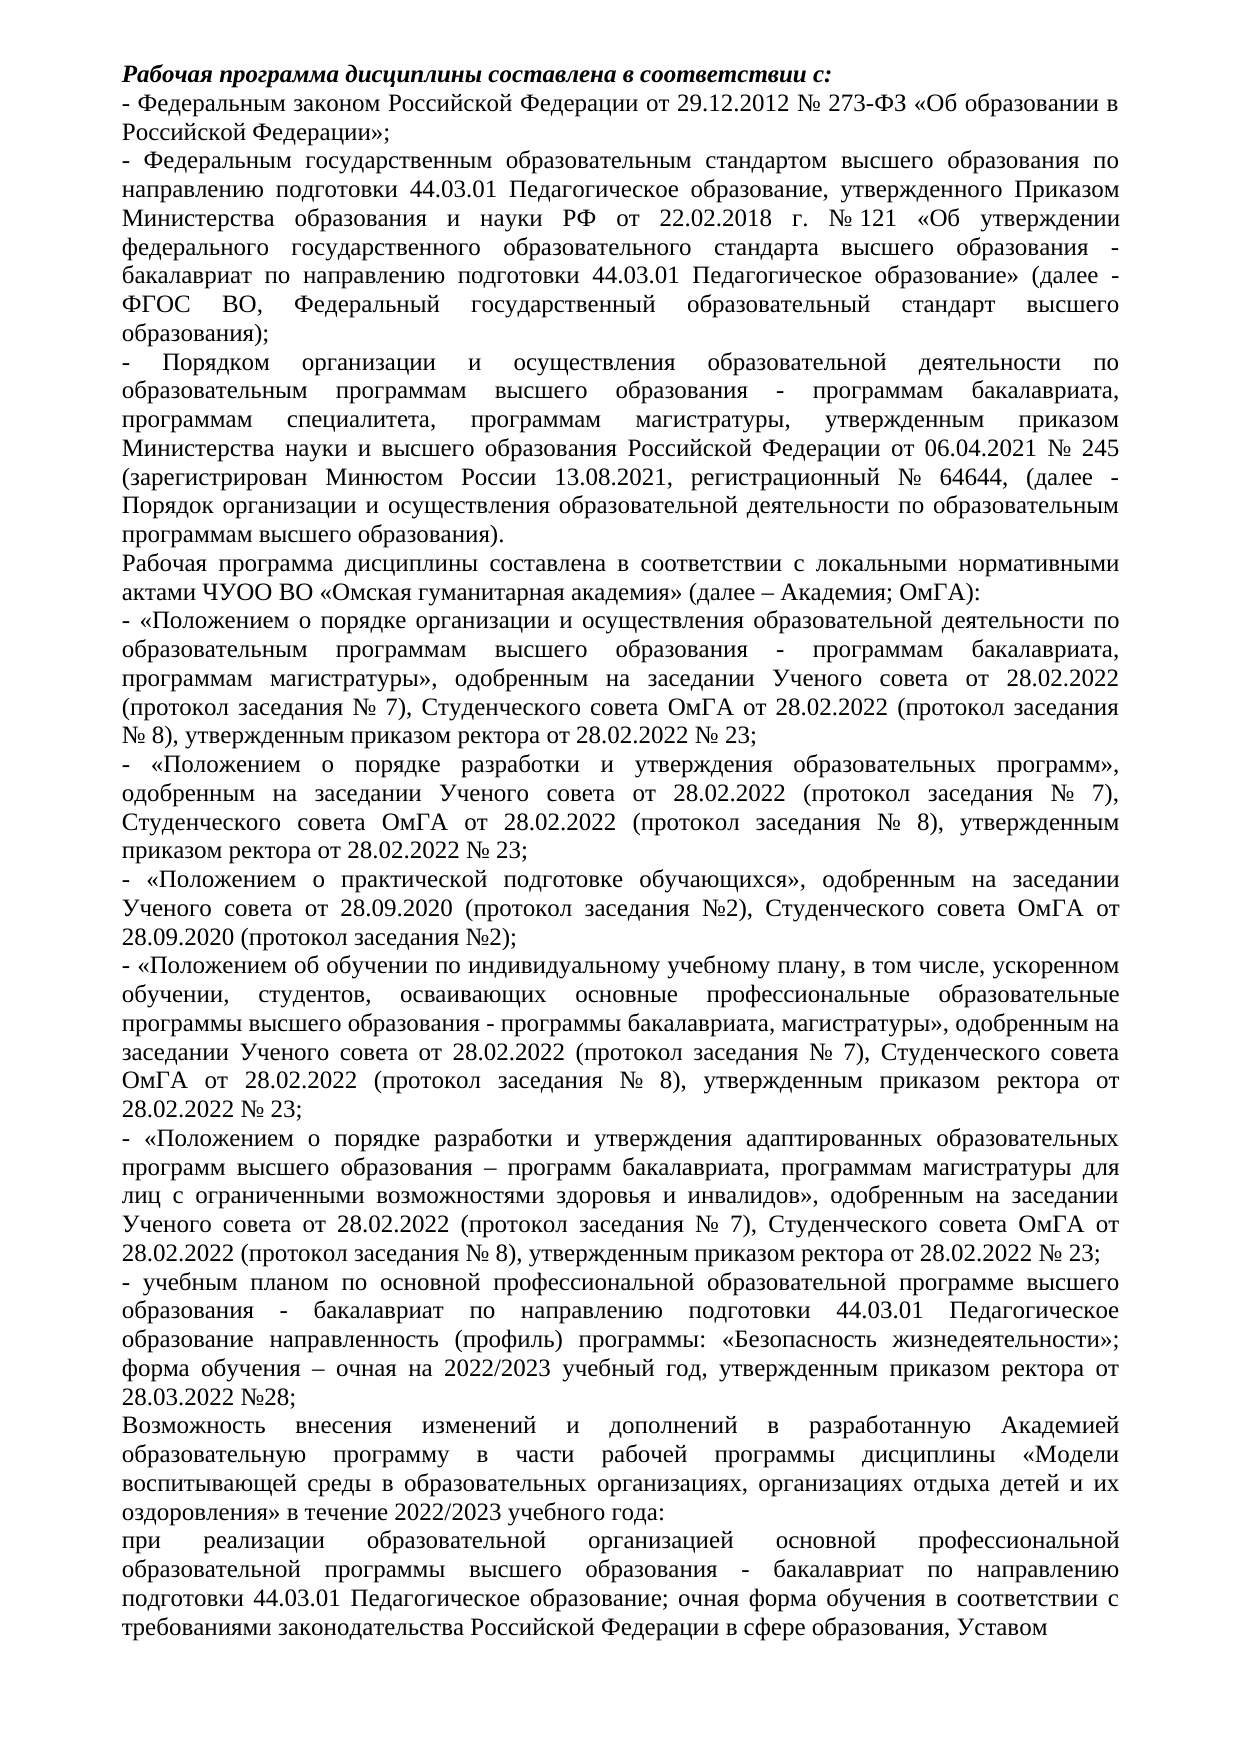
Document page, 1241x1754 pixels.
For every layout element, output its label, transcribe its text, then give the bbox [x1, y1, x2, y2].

table_cell - Федеральным законом Российской Федерации от 29.12.2012 № 273-ФЗ «Об образовании в Российской Федерации»; - Федеральным государственным образовательным стандартом высшего образования по направлению подготовки 44.03.01 Педагогическое образование, утвержденного Приказом Министерства образования и науки РФ от 22.02.2018 г. № 121 «Об утверждении федерального государственного образовательного стандарта высшего образования - бакалавриат по направлению подготовки 44.03.01 Педагогическое образование» (далее - ФГОС ВО, Федеральный государственный образовательный стандарт высшего образования); - Порядком организации и осуществления образовательной деятельности по образовательным программам высшего образования - программам бакалавриата, программам специалитета, программам магистратуры, утвержденным приказом Министерства науки и высшего образования Российской Федерации от 06.04.2021 № 245 (зарегистрирован Минюстом России 13.08.2021, регистрационный № 64644, (далее - Порядок организации и осуществления образовательной деятельности по образовательным программам высшего образования). Рабочая программа дисциплины составлена в соответствии с локальными нормативными актами ЧУОО ВО «Омская гуманитарная академия» (далее – Академия; ОмГА): - «Положением о порядке организации и осуществления образовательной деятельности по образовательным программам высшего образования - программам бакалавриата, программам магистратуры», одобренным на заседании Ученого совета от 28.02.2022 (протокол заседания № 7), Студенческого совета ОмГА от 28.02.2022 (протокол заседания № 8), утвержденным приказом ректора от 28.02.2022 № 23; - «Положением о порядке разработки и утверждения образовательных программ», одобренным на заседании Ученого совета от 28.02.2022 (протокол заседания № 7), Студенческого совета ОмГА от 28.02.2022 (протокол заседания № 8), утвержденным приказом ректора от 28.02.2022 № 23; - «Положением о практической подготовке обучающихся», одобренным на заседании Ученого совета от 28.09.2020 (протокол заседания №2), Студенческого совета ОмГА от 28.09.2020 (протокол заседания №2); - «Положением об обучении по индивидуальному учебному плану, в том числе, ускоренном обучении, студентов, осваивающих основные профессиональные образовательные программы высшего образования - программы бакалавриата, магистратуры», одобренным на заседании Ученого совета от 28.02.2022 (протокол заседания № 7), Студенческого совета ОмГА от 28.02.2022 (протокол заседания № 8), утвержденным приказом ректора от 28.02.2022 № 23; - «Положением о порядке разработки и утверждения адаптированных образовательных программ высшего образования – программ бакалавриата, программам магистратуры для лиц с ограниченными возможностями здоровья и инвалидов», одобренным на заседании Ученого совета от 28.02.2022 (протокол заседания № 7), Студенческого совета ОмГА от 28.02.2022 (протокол заседания № 8), утвержденным приказом ректора от 28.02.2022 № 23; - учебным планом по основной профессиональной образовательной программе высшего образования - бакалавриат по направлению подготовки 44.03.01 Педагогическое образование направленность (профиль) программы: «Безопасность жизнедеятельности»; форма обучения – очная на 2022/2023 учебный год, утвержденным приказом ректора от 28.03.2022 №28; Возможность внесения изменений и дополнений в разработанную Академией образовательную программу в части рабочей программы дисциплины «Модели воспитывающей среды в образовательных организациях, организациях отдыха детей и их оздоровления» в течение 2022/2023 учебного года: при реализации образовательной организацией основной профессиональной образовательной программы высшего образования - бакалавриат по направлению подготовки 44.03.01 Педагогическое образование; очная форма обучения в соответствии с требованиями законодательства Российской Федерации в сфере образования, Уставом [118, 88, 1124, 1662]
table_header Рабочая программа дисциплины составлена в соответствии с: [118, 59, 1124, 88]
